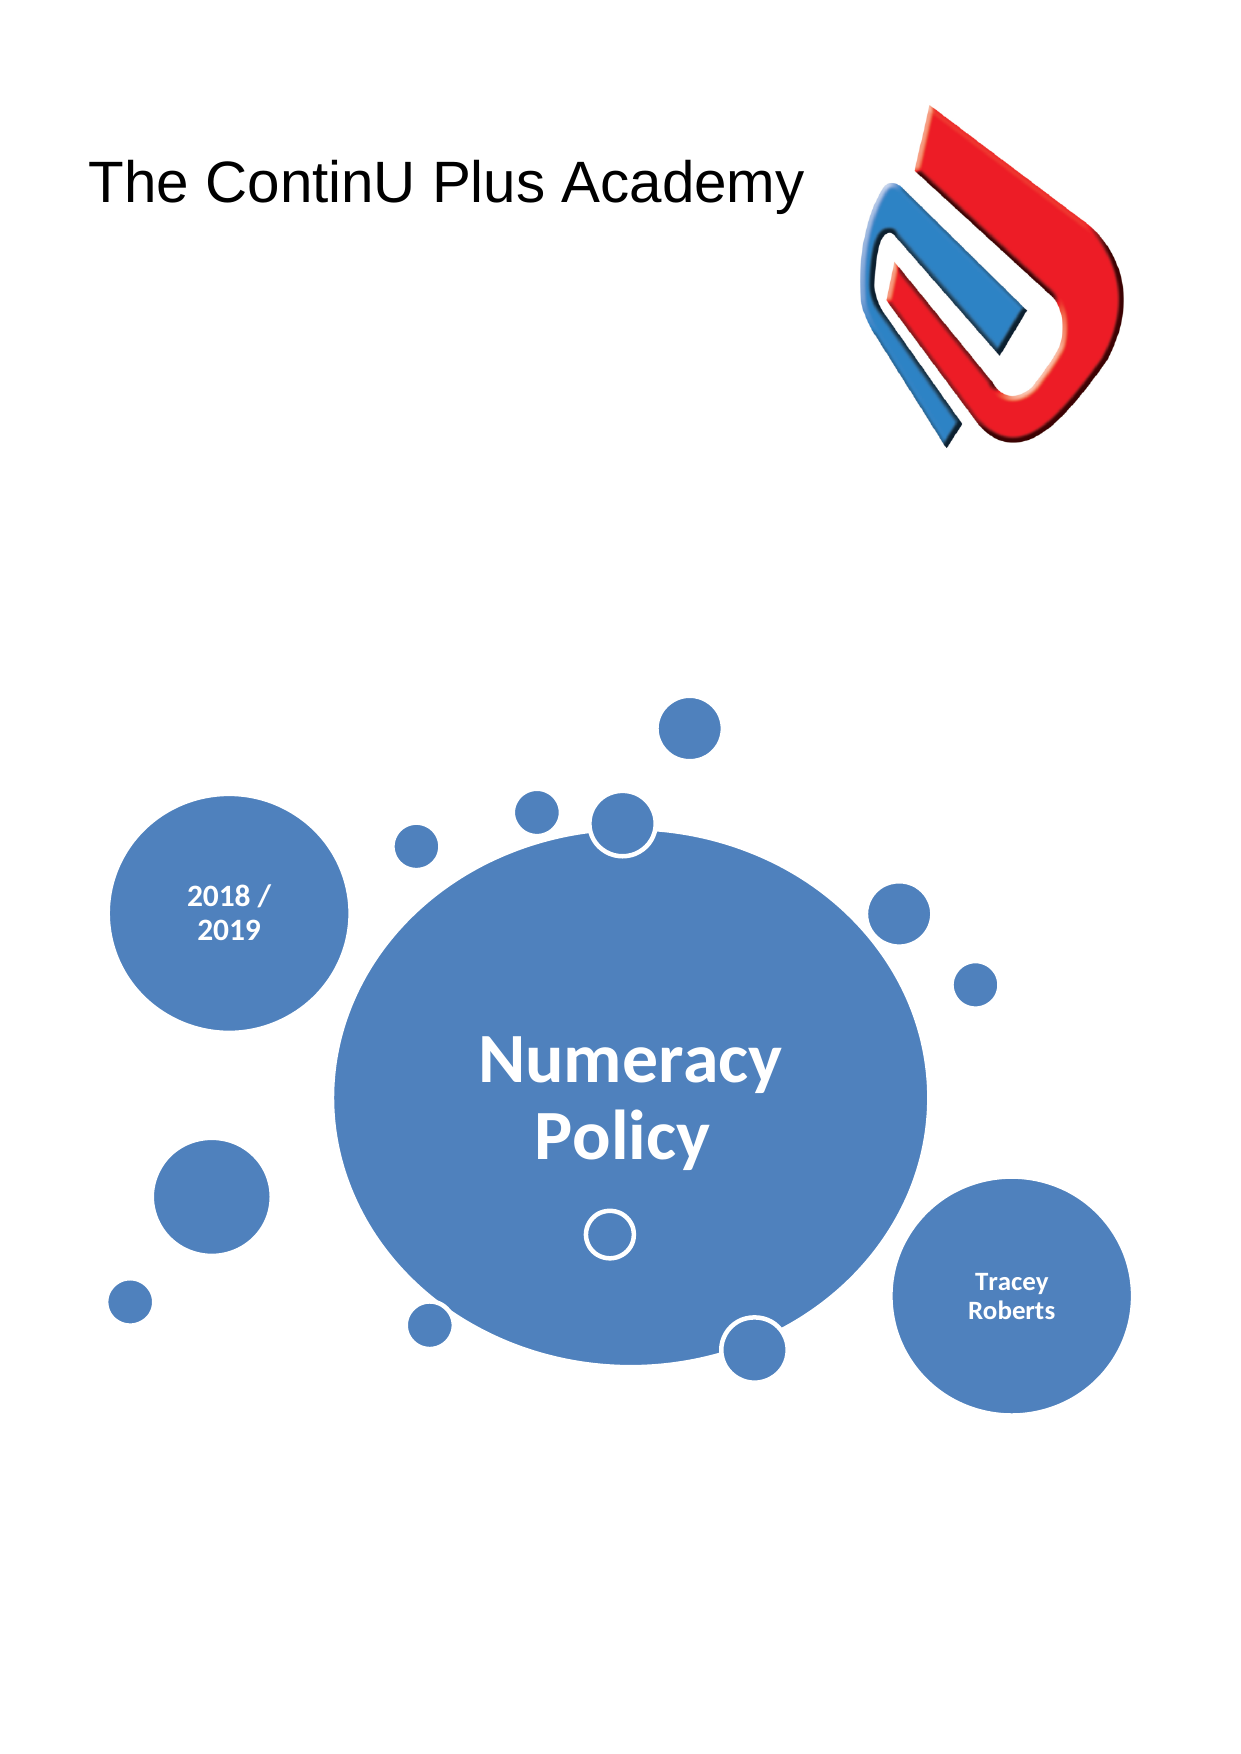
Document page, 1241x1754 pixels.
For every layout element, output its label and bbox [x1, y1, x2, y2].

picture [806, 101, 1175, 464]
